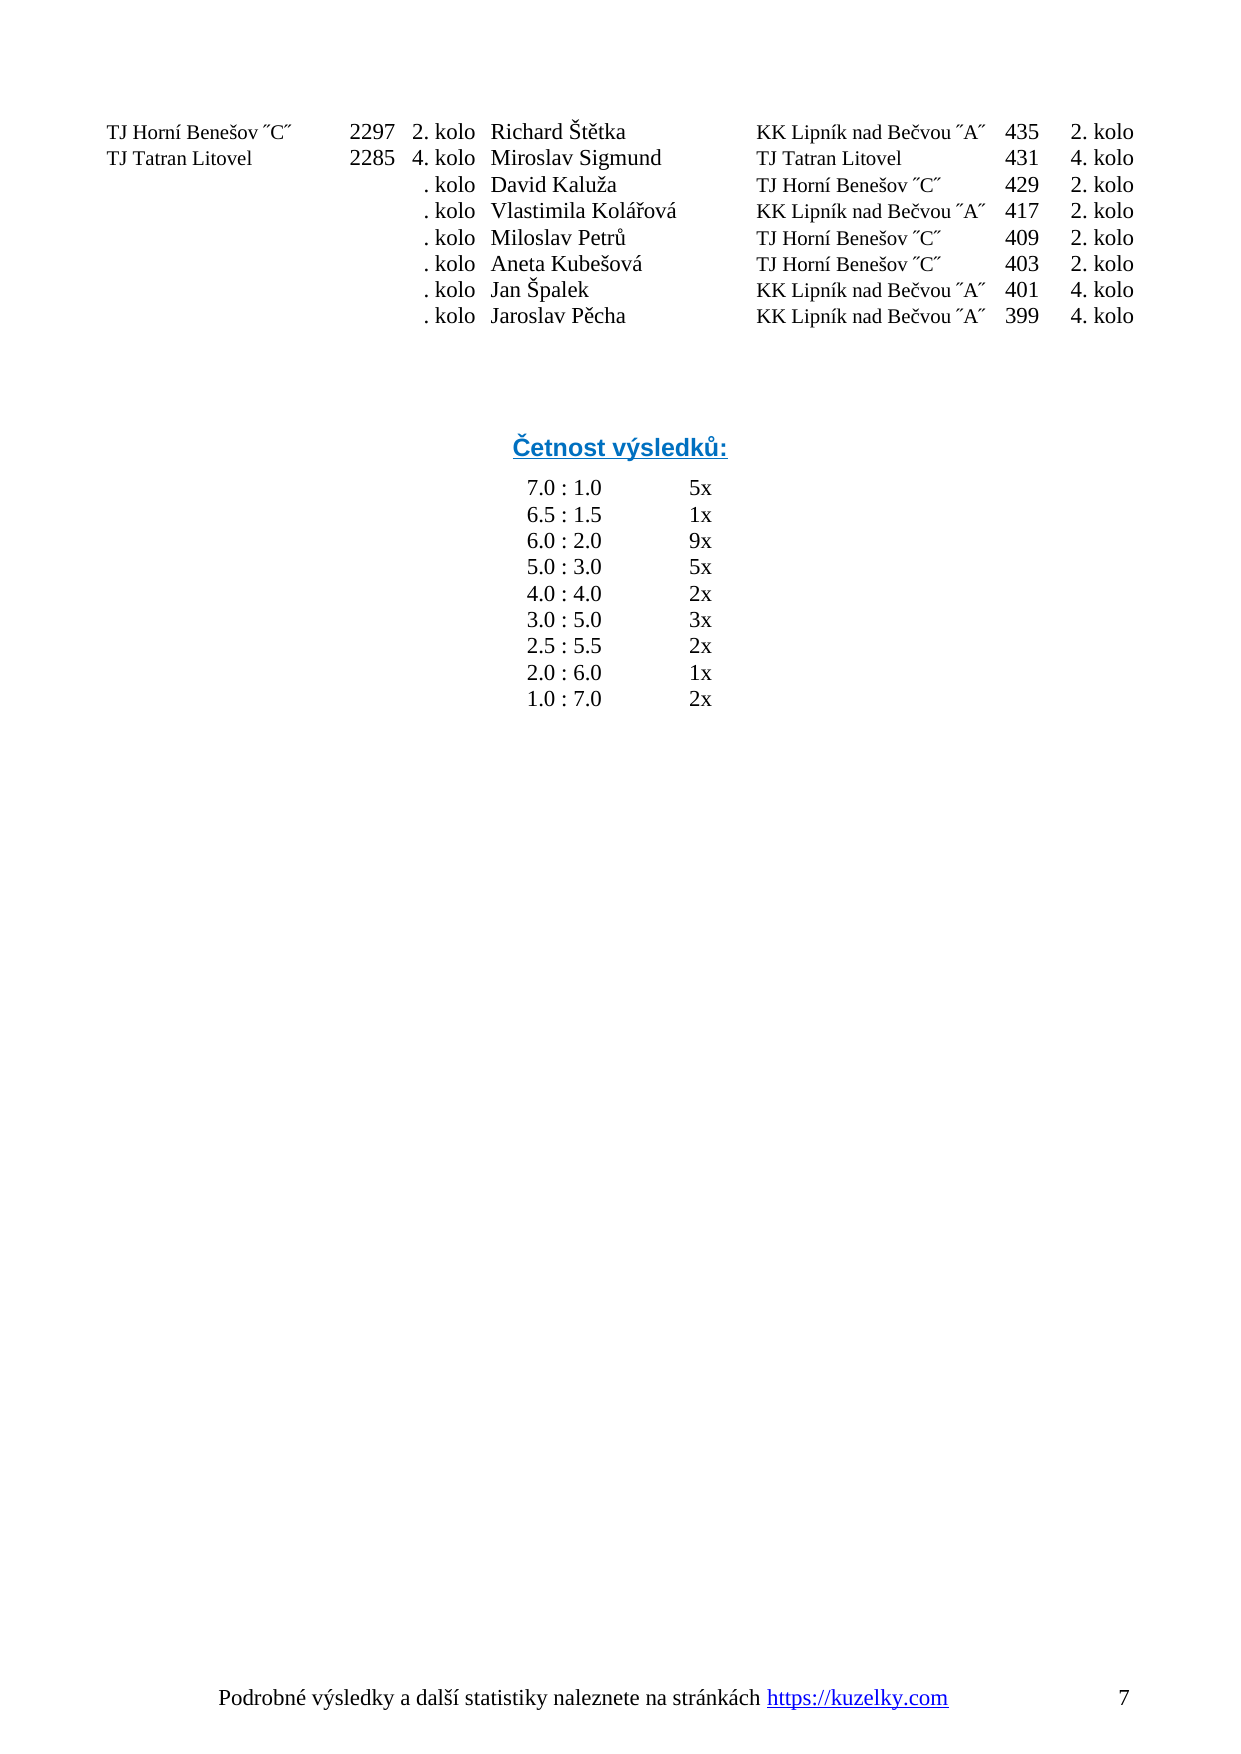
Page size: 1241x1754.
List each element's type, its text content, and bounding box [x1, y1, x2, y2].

text 1.0 : 7.0 2x [106, 685, 1134, 711]
text . kolo Jan Špalek KK Lipník nad Bečvou ˝A˝ 401 4. kolo [106, 276, 1134, 303]
text . kolo Miloslav Petrů TJ Horní Benešov ˝C˝ 409 2. kolo [106, 223, 1134, 250]
text 6.0 : 2.0 9x [106, 527, 1134, 553]
text TJ Horní Benešov ˝C˝ 2297 2. kolo Richard Štětka KK Lipník nad Bečvou ˝A˝ 435 2. kolo [106, 118, 1134, 144]
text 2.0 : 6.0 1x [106, 659, 1134, 685]
text 2.5 : 5.5 2x [106, 632, 1134, 659]
text 7.0 : 1.0 5x [106, 474, 1134, 501]
text Četnost výsledků: [94, 433, 1145, 462]
text TJ Tatran Litovel 2285 4. kolo Miroslav Sigmund TJ Tatran Litovel 431 4. kolo [106, 144, 1134, 171]
text . kolo Vlastimila Kolářová KK Lipník nad Bečvou ˝A˝ 417 2. kolo [106, 197, 1134, 223]
text 3.0 : 5.0 3x [106, 606, 1134, 632]
text 6.5 : 1.5 1x [106, 501, 1134, 527]
text . kolo Aneta Kubešová TJ Horní Benešov ˝C˝ 403 2. kolo [106, 250, 1134, 276]
text . kolo Jaroslav Pěcha KK Lipník nad Bečvou ˝A˝ 399 4. kolo [106, 303, 1134, 329]
text 4.0 : 4.0 2x [106, 580, 1134, 606]
text 5.0 : 3.0 5x [106, 553, 1134, 580]
text . kolo David Kaluža TJ Horní Benešov ˝C˝ 429 2. kolo [106, 171, 1134, 197]
